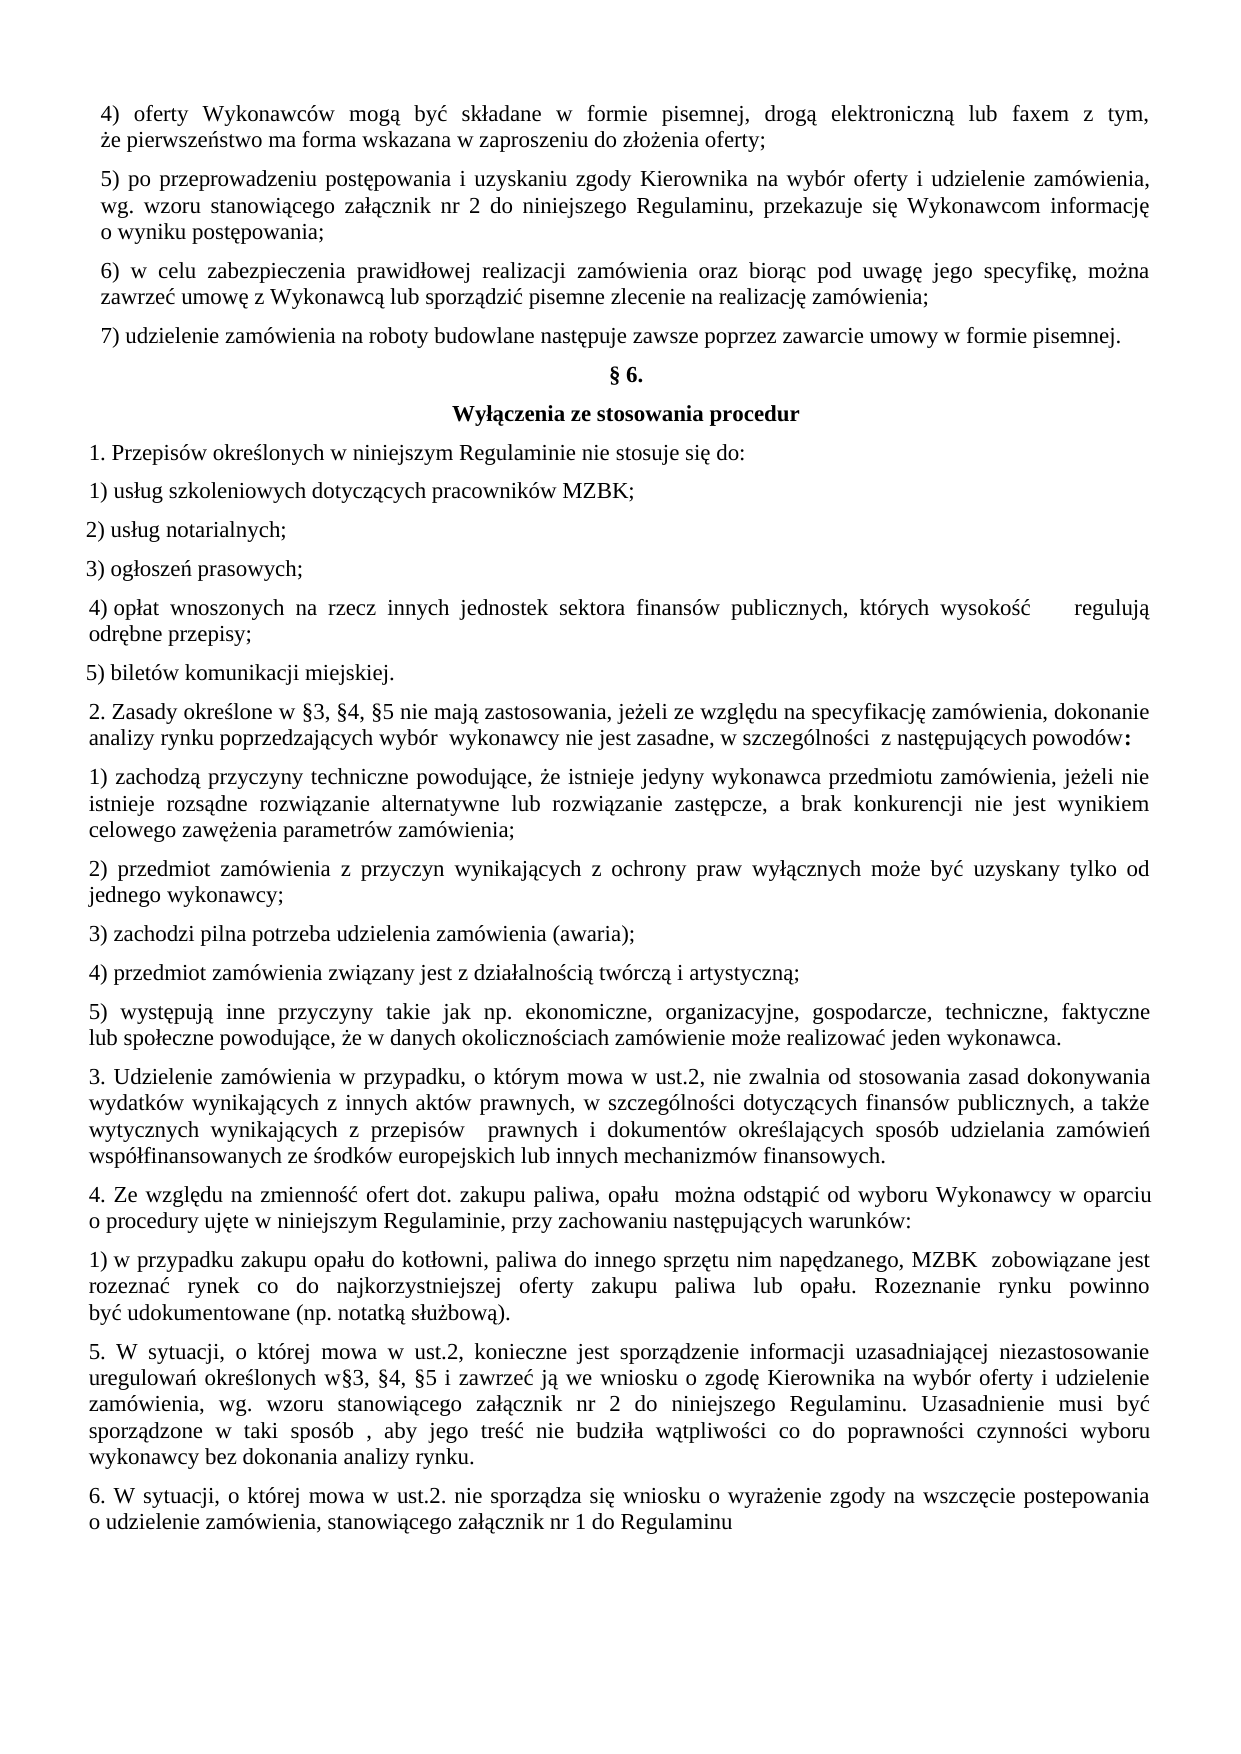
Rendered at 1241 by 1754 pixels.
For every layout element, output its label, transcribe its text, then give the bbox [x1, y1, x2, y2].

text 5) występują inne przyczyny takie jak np. ekonomiczne, organizacyjne, gospodarcze, techniczne, faktyczne lub społeczne powodujące, że w danych okolicznościach zamówienie może realizować jeden wykonawca. [88, 998, 1152, 1051]
text 5) po przeprowadzeniu postępowania i uzyskaniu zgody Kierownika na wybór oferty i udzielenie zamówienia, wg. wzoru stanowiącego załącznik nr 2 do niniejszego Regulaminu, przekazuje się Wykonawcom informację o wyniku postępowania; [100, 165, 1152, 244]
text 5) biletów komunikacji miejskiej. [86, 659, 1152, 686]
text 3. Udzielenie zamówienia w przypadku, o którym mowa w ust.2, nie zwalnia od stosowania zasad dokonywania wydatków wynikających z innych aktów prawnych, w szczególności dotyczących finansów publicznych, a także wytycznych wynikających z przepisów prawnych i dokumentów określających sposób udzielania zamówień współfinansowanych ze środków europejskich lub innych mechanizmów finansowych. [88, 1063, 1152, 1168]
text 4) oferty Wykonawców mogą być składane w formie pisemnej, drogą elektroniczną lub faxem z tym, że pierwszeństwo ma forma wskazana w zaproszeniu do złożenia oferty; [100, 100, 1152, 153]
text 3) zachodzi pilna potrzeba udzielenia zamówienia (awaria); [88, 920, 1152, 946]
text 3) ogłoszeń prasowych; [86, 555, 1152, 582]
text 2) przedmiot zamówienia z przyczyn wynikających z ochrony praw wyłącznych może być uzyskany tylko od jednego wykonawcy; [88, 855, 1152, 908]
text 1) usług szkoleniowych dotyczących pracowników MZBK; [88, 477, 1152, 504]
list § 6. [100, 361, 1152, 387]
text Wyłączenia ze stosowania procedur [100, 400, 1152, 426]
text 6) w celu zabezpieczenia prawidłowej realizacji zamówienia oraz biorąc pod uwagę jego specyfikę, można zawrzeć umowę z Wykonawcą lub sporządzić pisemne zlecenie na realizację zamówienia; [100, 257, 1152, 309]
text 4) opłat wnoszonych na rzecz innych jednostek sektora finansów publicznych, których wysokość regulują odrębne przepisy; [88, 594, 1152, 647]
text 5. W sytuacji, o której mowa w ust.2, konieczne jest sporządzenie informacji uzasadniającej niezastosowanie uregulowań określonych w§3, §4, §5 i zawrzeć ją we wniosku o zgodę Kierownika na wybór oferty i udzielenie zamówienia, wg. wzoru stanowiącego załącznik nr 2 do niniejszego Regulaminu. Uzasadnienie musi być sporządzone w taki sposób , aby jego treść nie budziła wątpliwości co do poprawności czynności wyboru wykonawcy bez dokonania analizy rynku. [88, 1338, 1152, 1469]
text 2) usług notarialnych; [86, 516, 1152, 543]
text 7) udzielenie zamówienia na roboty budowlane następuje zawsze poprzez zawarcie umowy w formie pisemnej. [100, 322, 1152, 348]
text 1) w przypadku zakupu opału do kotłowni, paliwa do innego sprzętu nim napędzanego, MZBK zobowiązane jest rozeznać rynek co do najkorzystniejszej oferty zakupu paliwa lub opału. Rozeznanie rynku powinno być udokumentowane (np. notatką służbową). [88, 1246, 1152, 1325]
text 4) przedmiot zamówienia związany jest z działalnością twórczą i artystyczną; [88, 959, 1152, 985]
text 4. Ze względu na zmienność ofert dot. zakupu paliwa, opału można odstąpić od wyboru Wykonawcy w oparciu o procedury ujęte w niniejszym Regulaminie, przy zachowaniu następujących warunków: [88, 1181, 1152, 1234]
text 1. Przepisów określonych w niniejszym Regulaminie nie stosuje się do: [88, 439, 1152, 465]
text 1) zachodzą przyczyny techniczne powodujące, że istnieje jedyny wykonawca przedmiotu zamówienia, jeżeli nie istnieje rozsądne rozwiązanie alternatywne lub rozwiązanie zastępcze, a brak konkurencji nie jest wynikiem celowego zawężenia parametrów zamówienia; [88, 763, 1152, 842]
text 2. Zasady określone w §3, §4, §5 nie mają zastosowania, jeżeli ze względu na specyfikację zamówienia, dokonanie analizy rynku poprzedzających wybór wykonawcy nie jest zasadne, w szczególności z następujących powodów: [88, 698, 1152, 751]
text 6. W sytuacji, o której mowa w ust.2. nie sporządza się wniosku o wyrażenie zgody na wszczęcie postepowania o udzielenie zamówienia, stanowiącego załącznik nr 1 do Regulaminu [88, 1482, 1152, 1535]
